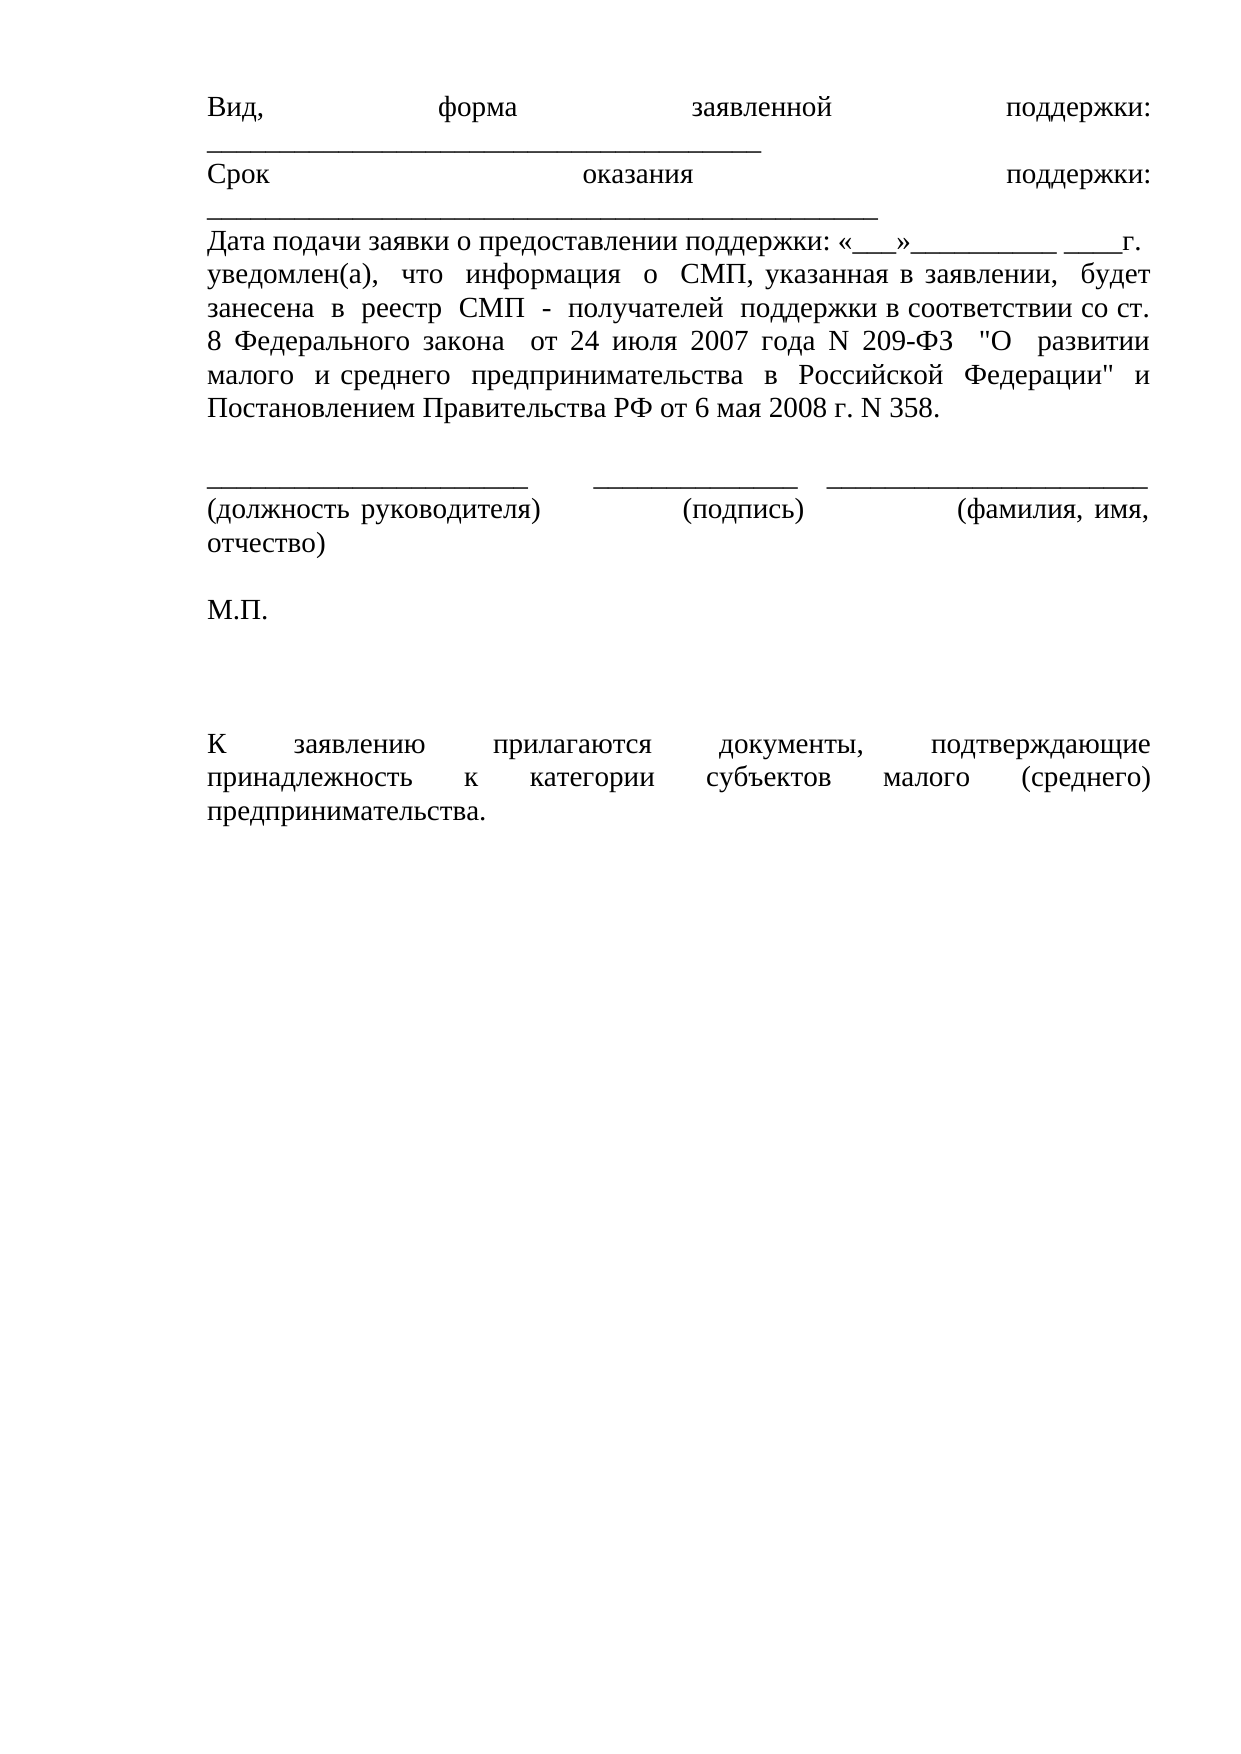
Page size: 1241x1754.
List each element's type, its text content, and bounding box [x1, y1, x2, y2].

text уведомлен(а), что информация о СМП, указанная в заявлении, будет занесена в реестр СМП - получателей поддержки в соответствии со ст. 8 Федерального закона от 24 июля 2007 года N 209-ФЗ "О развитии малого и среднего предпринимательства в Российской Федерации" и Постановлением Правительства РФ от 6 мая 2008 г. N 358. [207, 256, 1152, 424]
text Срок оказания поддержки: ______________________________________________ [207, 156, 1152, 223]
text М.П. [207, 592, 1152, 625]
text ______________________ ______________ ______________________ [207, 458, 1152, 491]
text Вид, форма заявленной поддержки: ______________________________________ [207, 89, 1152, 156]
text К заявлению прилагаются документы, подтверждающие принадлежность к категории субъектов малого (среднего) предпринимательства. [207, 726, 1152, 827]
text Дата подачи заявки о предоставлении поддержки: «___»__________ ____г. [207, 223, 1152, 256]
text (должность руководителя) (подпись) (фамилия, имя, отчество) [207, 491, 1152, 558]
